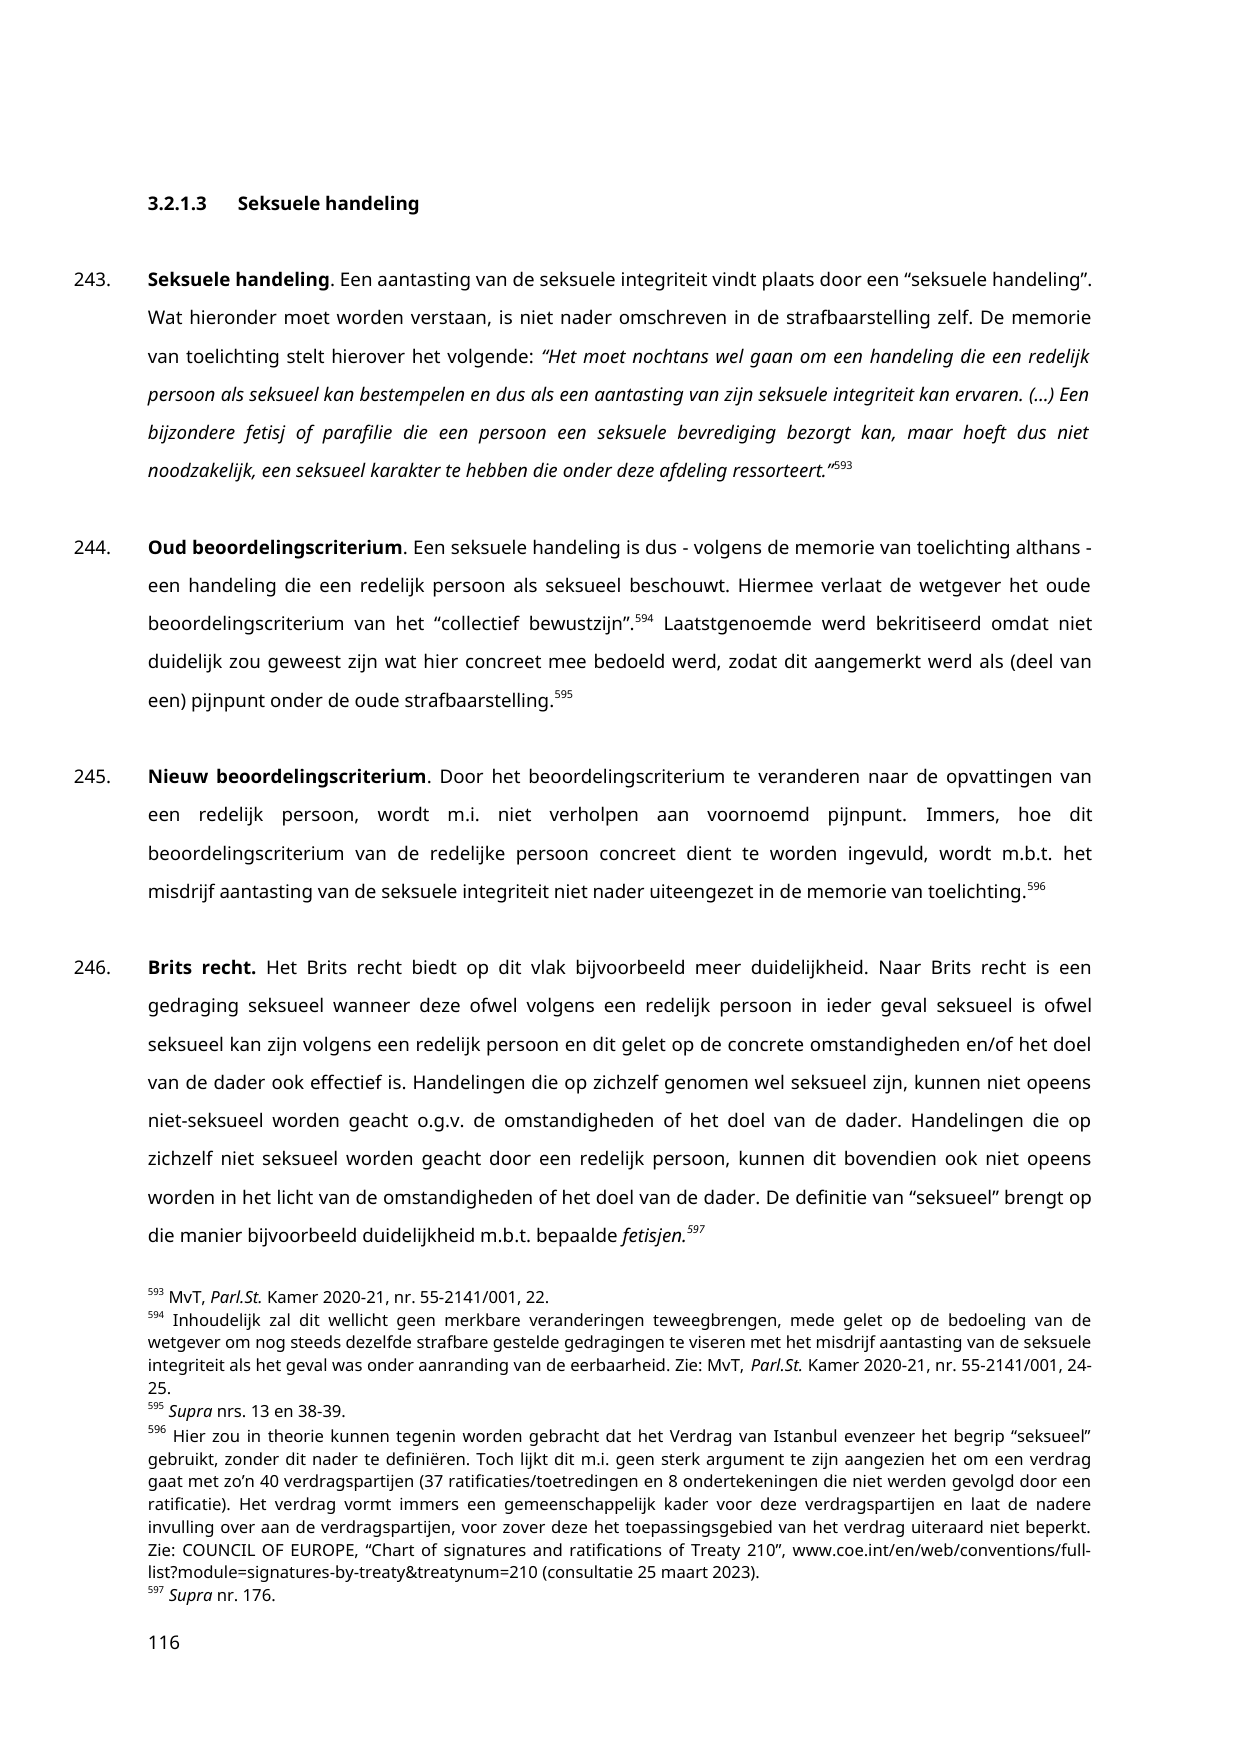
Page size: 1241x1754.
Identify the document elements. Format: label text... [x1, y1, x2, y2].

subtitle Seksuele handeling [148, 190, 1093, 216]
list Seksuele handeling. Een aantasting van de seksuele integriteit vindt plaats door een “seksuele handeling”. Wat hieronder moet worden verstaan, is niet nader omschreven in de strafbaarstelling zelf. De memorie van toelichting stelt hierover het volgende: “Het moet nochtans wel gaan om een handeling die een redelijk persoon als seksueel kan bestempelen en dus als een aantasting van zijn seksuele integriteit kan ervaren. (…) Een bijzondere fetisj of parafilie die een persoon een seksuele bevrediging bezorgt kan, maar hoeft dus niet noodzakelijk, een seksueel karakter te hebben die onder deze afdeling ressorteert.” [74, 266, 1093, 483]
list Nieuw beoordelingscriterium. Door het beoordelingscriterium te veranderen naar de opvattingen van een redelijk persoon, wordt m.i. niet verholpen aan voornoemd pijnpunt. Immers, hoe dit beoordelingscriterium van de redelijke persoon concreet dient te worden ingevuld, wordt m.b.t. het misdrijf aantasting van de seksuele integriteit niet nader uiteengezet in de memorie van toelichting. [74, 763, 1093, 904]
list Brits recht. Het Brits recht biedt op dit vlak bijvoorbeeld meer duidelijkheid. Naar Brits recht is een gedraging seksueel wanneer deze ofwel volgens een redelijk persoon in ieder geval seksueel is ofwel seksueel kan zijn volgens een redelijk persoon en dit gelet op de concrete omstandigheden en/of het doel van de dader ook effectief is. Handelingen die op zichzelf genomen wel seksueel zijn, kunnen niet opeens niet-seksueel worden geacht o.g.v. de omstandigheden of het doel van de dader. Handelingen die op zichzelf niet seksueel worden geacht door een redelijk persoon, kunnen dit bovendien ook niet opeens worden in het licht van de omstandigheden of het doel van de dader. De definitie van “seksueel” brengt op die manier bijvoorbeeld duidelijkheid m.b.t. bepaalde fetisjen. [74, 954, 1093, 1248]
list Oud beoordelingscriterium. Een seksuele handeling is dus - volgens de memorie van toelichting althans - een handeling die een redelijk persoon als seksueel beschouwt. Hiermee verlaat de wetgever het oude beoordelingscriterium van het “collectief bewustzijn”. Laatstgenoemde werd bekritiseerd omdat niet duidelijk zou geweest zijn wat hier concreet mee bedoeld werd, zodat dit aangemerkt werd als (deel van een) pijnpunt onder de oude strafbaarstelling. [74, 534, 1093, 712]
